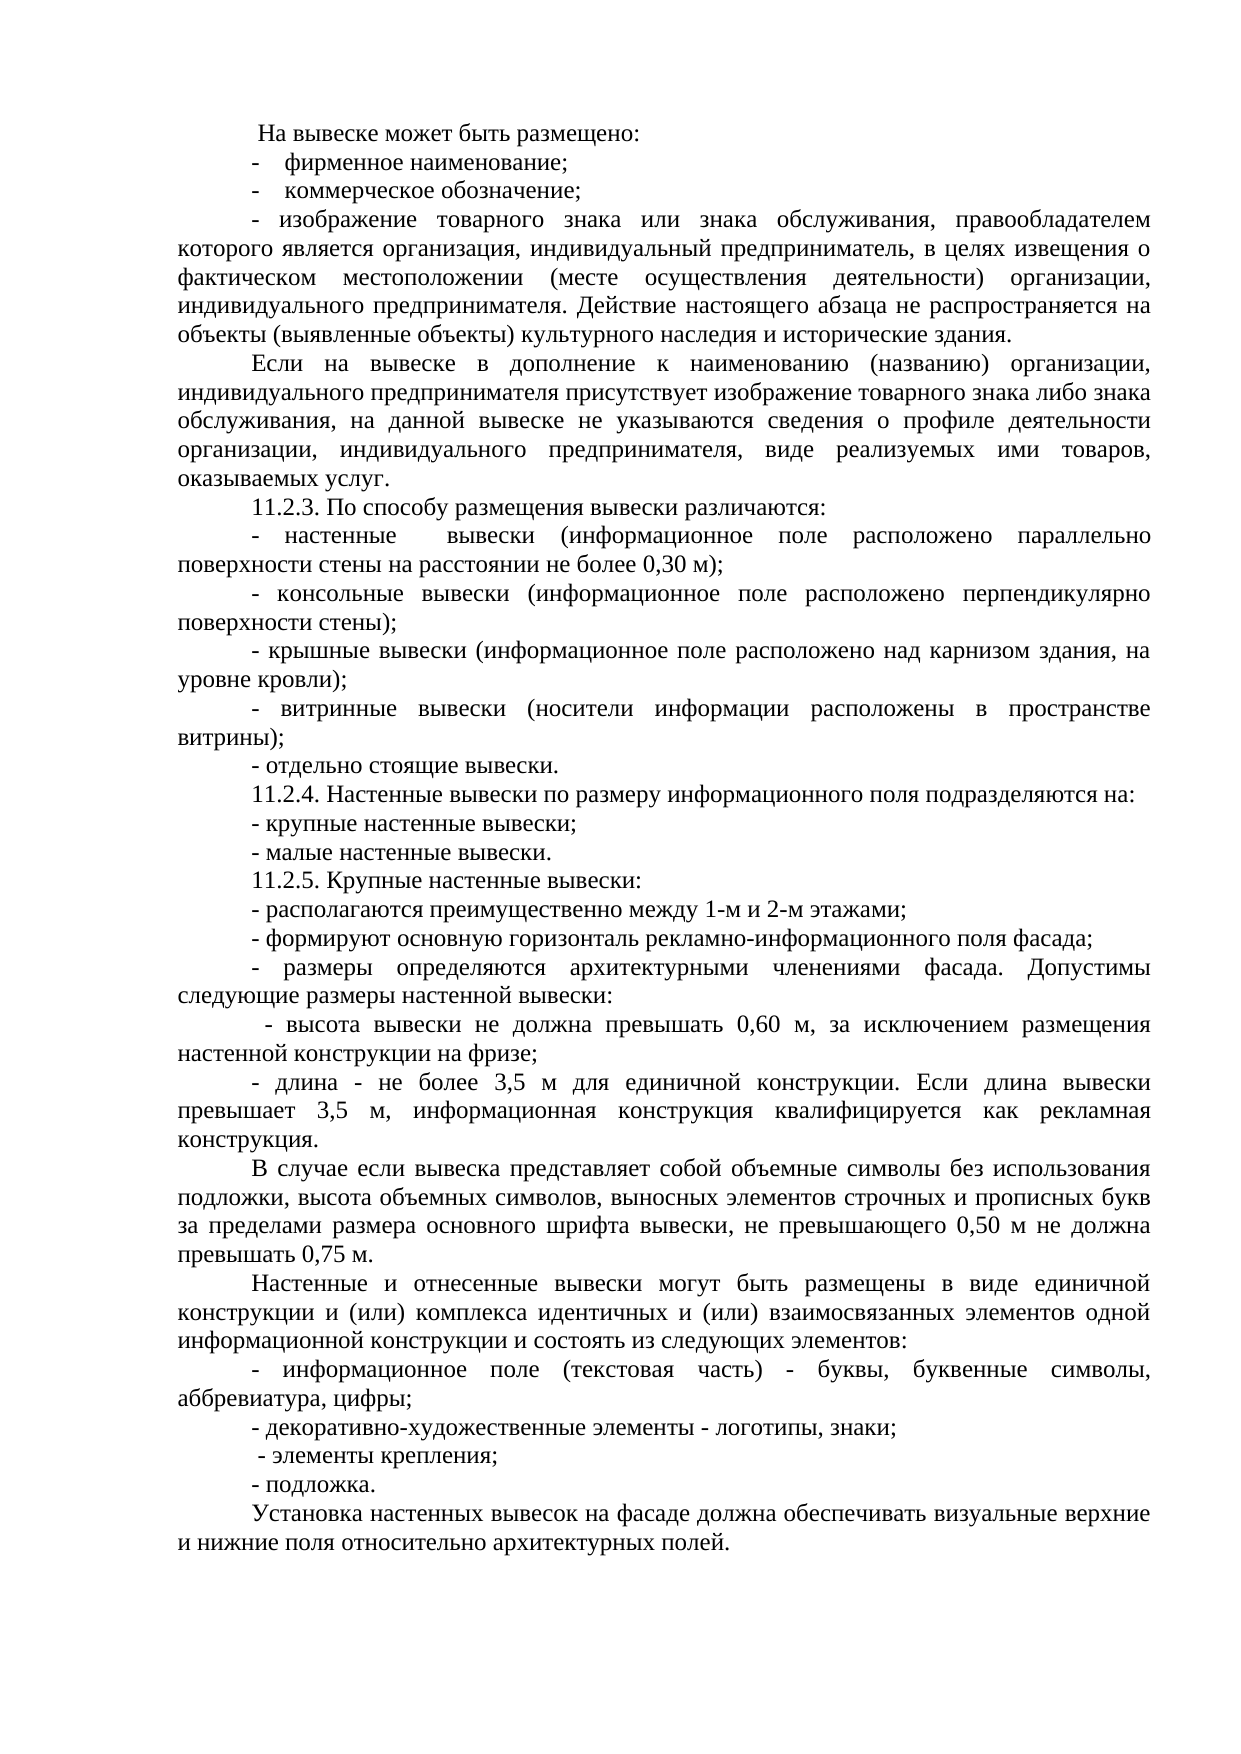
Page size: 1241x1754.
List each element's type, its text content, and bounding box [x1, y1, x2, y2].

text - настенные вывески (информационное поле расположено параллельно поверхности стены на расстоянии не более ); [177, 521, 1152, 578]
text - изображение товарного знака или знака обслуживания, правообладателем которого является организация, индивидуальный предприниматель, в целях извещения о фактическом местоположении (месте осуществления деятельности) организации, индивидуального предпринимателя. Действие настоящего абзаца не распространяется на объекты (выявленные объекты) культурного наследия и исторические здания. [177, 204, 1152, 348]
text - витринные вывески (носители информации расположены в пространстве витрины); [177, 693, 1152, 751]
text Установка настенных вывесок на фасаде должна обеспечивать визуальные верхние и нижние поля относительно архитектурных полей. [177, 1498, 1152, 1556]
text - крышные вывески (информационное поле расположено над карнизом здания, на уровне кровли); [177, 636, 1152, 693]
text - коммерческое обозначение; [177, 176, 1152, 204]
text - декоративно-художественные элементы - логотипы, знаки; [177, 1412, 1152, 1441]
text - фирменное наименование; [177, 147, 1152, 176]
text Если на вывеске в дополнение к наименованию (названию) организации, индивидуального предпринимателя присутствует изображение товарного знака либо знака обслуживания, на данной вывеске не указываются сведения о профиле деятельности организации, индивидуального предпринимателя, виде реализуемых ими товаров, оказываемых услуг. [177, 348, 1152, 492]
text - высота вывески не должна превышать , за исключением размещения настенной конструкции на фризе; [177, 1009, 1152, 1067]
text - информационное поле (текстовая часть) - буквы, буквенные символы, аббревиатура, цифры; [177, 1354, 1152, 1412]
text 11.2.3. По способу размещения вывески различаются: [177, 492, 1152, 521]
text - располагаются преимущественно между 1-м и 2-м этажами; [177, 894, 1152, 923]
text - отдельно стоящие вывески. [177, 751, 1152, 779]
text 11.2.5. Крупные настенные вывески: [177, 866, 1152, 894]
text - размеры определяются архитектурными членениями фасада. Допустимы следующие размеры настенной вывески: [177, 952, 1152, 1009]
text Настенные и отнесенные вывески могут быть размещены в виде единичной конструкции и (или) комплекса идентичных и (или) взаимосвязанных элементов одной информационной конструкции и состоять из следующих элементов: [177, 1268, 1152, 1354]
text - длина - не более для единичной конструкции. Если длина вывески превышает , информационная конструкция квалифицируется как рекламная конструкция. [177, 1067, 1152, 1153]
text - элементы крепления; [177, 1441, 1152, 1469]
text - малые настенные вывески. [177, 837, 1152, 866]
text В случае если вывеска представляет собой объемные символы без использования подложки, высота объемных символов, выносных элементов строчных и прописных букв за пределами размера основного шрифта вывески, не превышающего не должна превышать . [177, 1153, 1152, 1268]
text На вывеске может быть размещено: [177, 118, 1152, 147]
text - формируют основную горизонталь рекламно-информационного поля фасада; [177, 923, 1152, 952]
text - крупные настенные вывески; [177, 808, 1152, 837]
text 11.2.4. Настенные вывески по размеру информационного поля подразделяются на: [177, 779, 1152, 808]
text - консольные вывески (информационное поле расположено перпендикулярно поверхности стены); [177, 578, 1152, 636]
text - подложка. [177, 1469, 1152, 1498]
